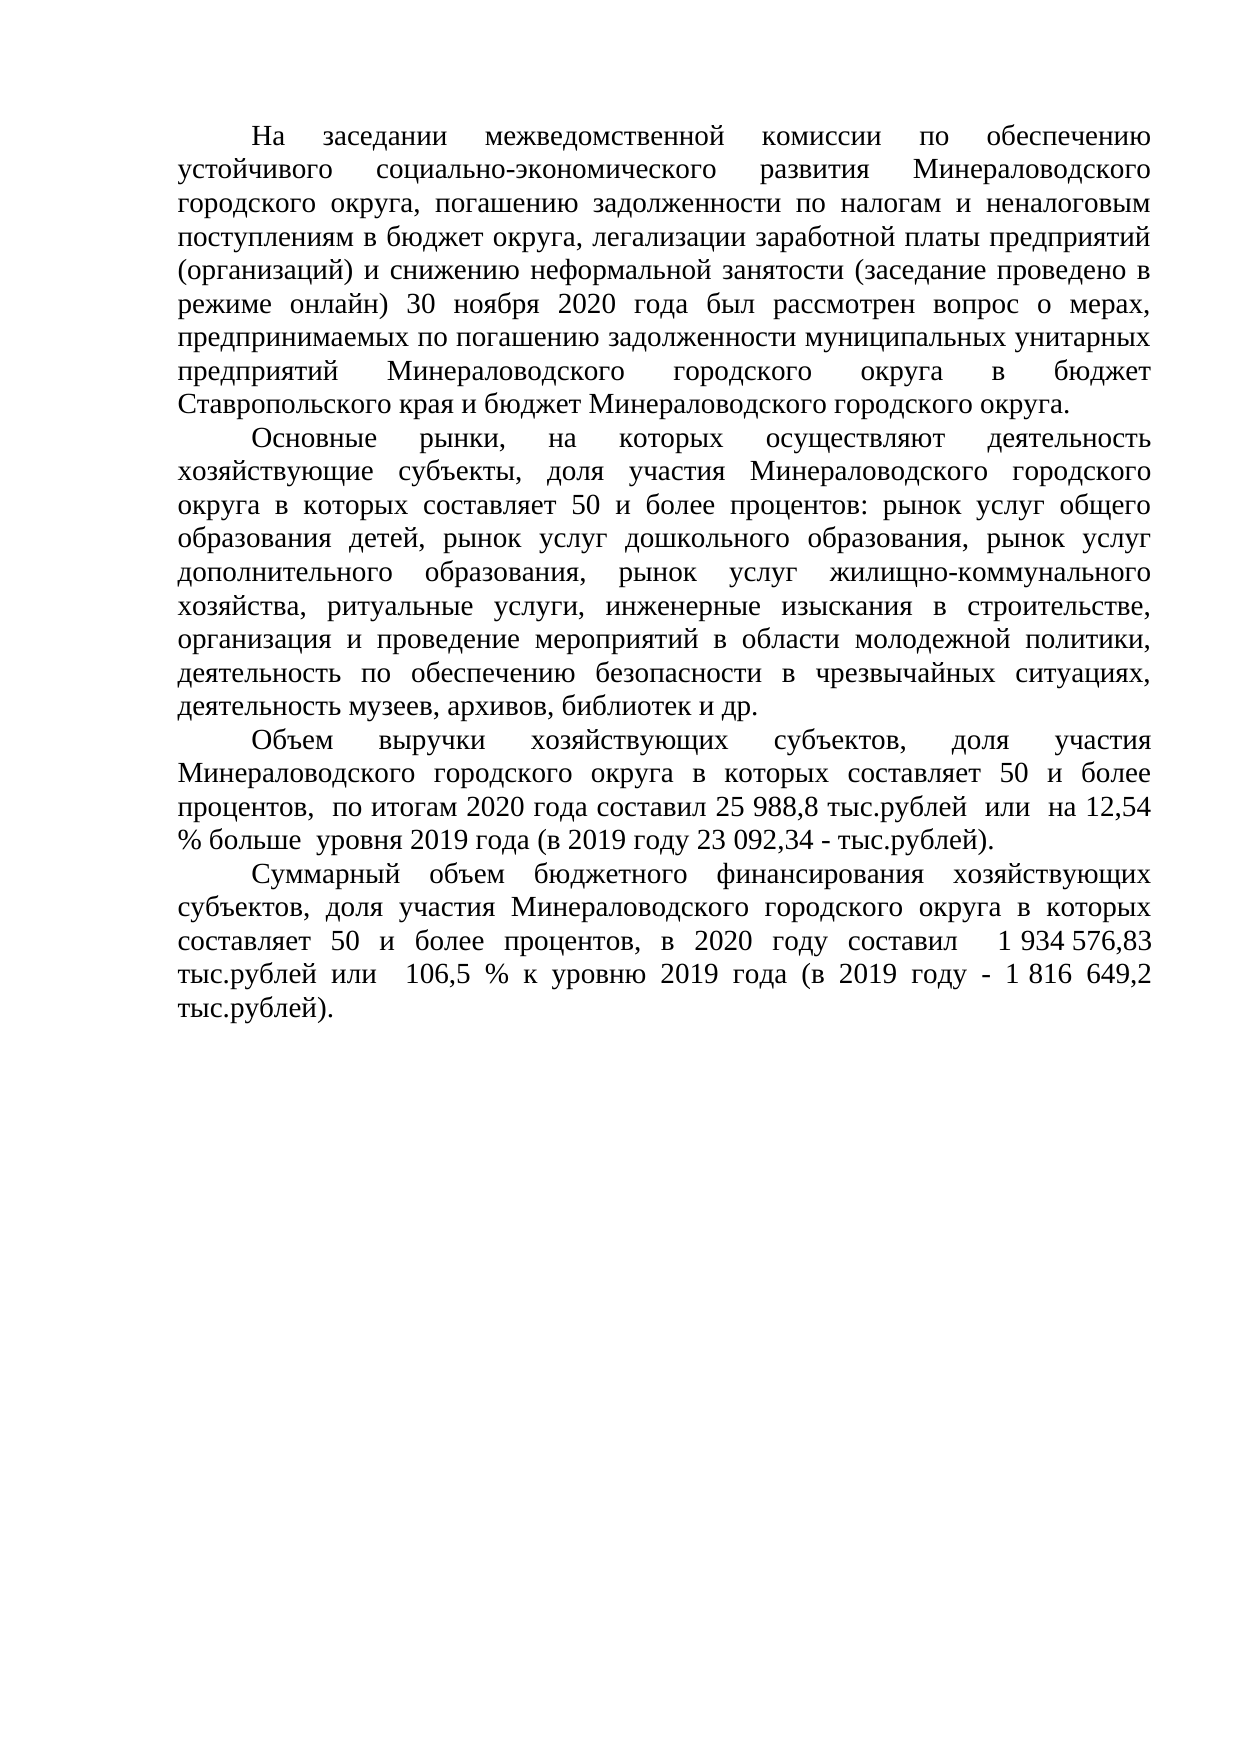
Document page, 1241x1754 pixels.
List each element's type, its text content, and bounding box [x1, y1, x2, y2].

text Объем выручки хозяйствующих субъектов, доля участия Минераловодского городского округа в которых составляет 50 и более процентов, по итогам 2020 года составил 25 988,8 тыс.рублей или на 12,54 % больше уровня 2019 года (в 2019 году 23 092,34 - тыс.рублей). [177, 722, 1152, 856]
text Суммарный объем бюджетного финансирования хозяйствующих субъектов, доля участия Минераловодского городского округа в которых составляет 50 и более процентов, в 2020 году составил 1 934 576,83 тыс.рублей или 106,5 % к уровню 2019 года (в 2019 году - 1 816 649,2 тыс.рублей). [177, 856, 1152, 1024]
text Основные рынки, на которых осуществляют деятельность хозяйствующие субъекты, доля участия Минераловодского городского округа в которых составляет 50 и более процентов: рынок услуг общего образования детей, рынок услуг дошкольного образования, рынок услуг дополнительного образования, рынок услуг жилищно-коммунального хозяйства, ритуальные услуги, инженерные изыскания в строительстве, организация и проведение мероприятий в области молодежной политики, деятельность по обеспечению безопасности в чрезвычайных ситуациях, деятельность музеев, архивов, библиотек и др. [177, 420, 1152, 722]
text На заседании межведомственной комиссии по обеспечению устойчивого социально-экономического развития Минераловодского городского округа, погашению задолженности по налогам и неналоговым поступлениям в бюджет округа, легализации заработной платы предприятий (организаций) и снижению неформальной занятости (заседание проведено в режиме онлайн) 30 ноября 2020 года был рассмотрен вопрос о мерах, предпринимаемых по погашению задолженности муниципальных унитарных предприятий Минераловодского городского округа в бюджет Ставропольского края и бюджет Минераловодского городского округа. [177, 118, 1152, 420]
